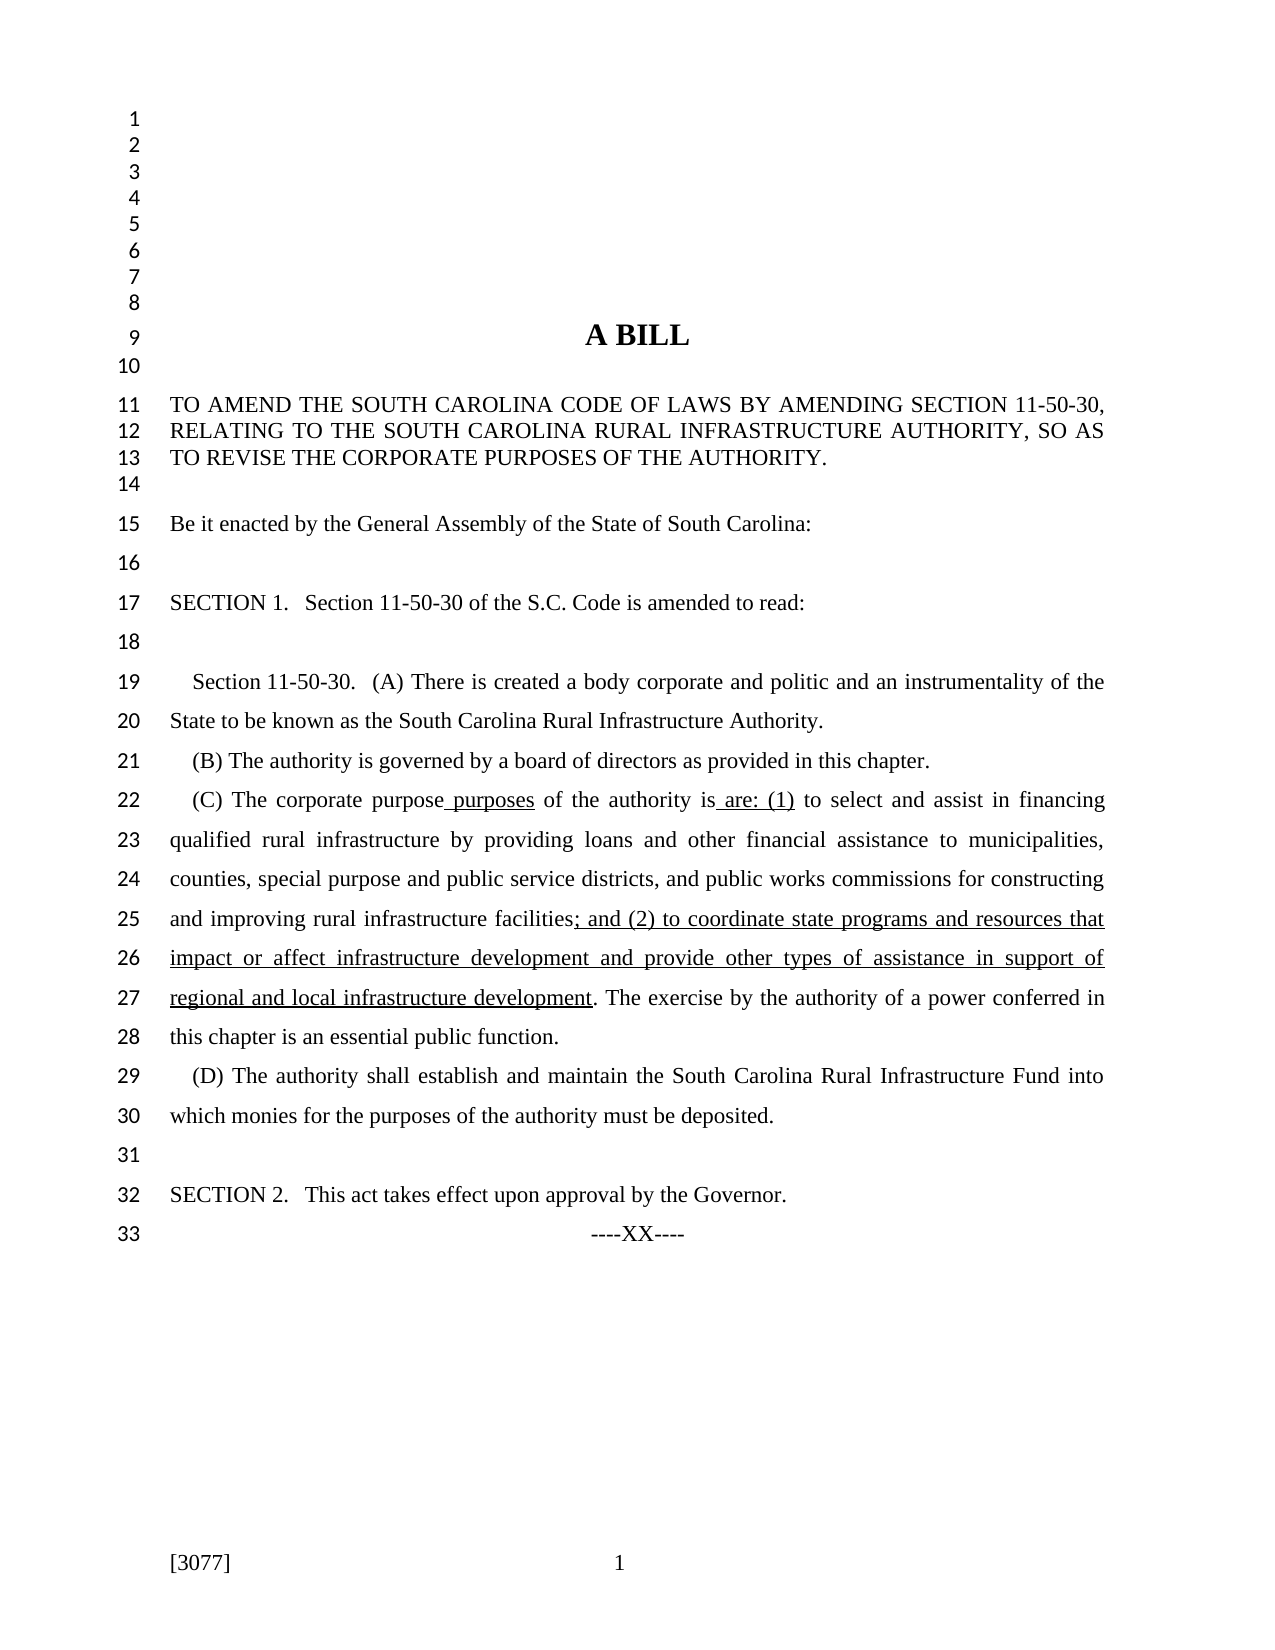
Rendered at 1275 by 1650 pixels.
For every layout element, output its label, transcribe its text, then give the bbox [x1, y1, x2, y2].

text A bill [169, 316, 1106, 352]
text (B) The authority is governed by a board of directors as provided in this chapter. [169, 747, 1106, 773]
text SECTION 2. This act takes effect upon approval by the Governor. [169, 1181, 1106, 1207]
text Be it enacted by the General Assembly of the State of South Carolina: [169, 510, 1106, 536]
text (C) The corporate purpose purposes of the authority is are: (1) to select and assist in financing qualified rural infrastructure by providing loans and other financial assistance to municipalities, counties, special purpose and public service districts, and public works commissions for constructing and improving rural infrastructure facilities; and (2) to coordinate state programs and resources that impact or affect infrastructure development and provide other types of assistance in support of regional and local infrastructure development. The exercise by the authority of a power conferred in this chapter is an essential public function. [169, 786, 1106, 1049]
text Section 11-50-30. (A) There is created a body corporate and politic and an instrumentality of the State to be known as the South Carolina Rural Infrastructure Authority. [169, 668, 1106, 733]
text SECTION 1. Section 11-50-30 of the S.C. Code is amended to read: [169, 589, 1106, 615]
text (D) The authority shall establish and maintain the South Carolina Rural Infrastructure Fund into which monies for the purposes of the authority must be deposited. [169, 1062, 1106, 1128]
text ----XX---- [169, 1220, 1106, 1247]
